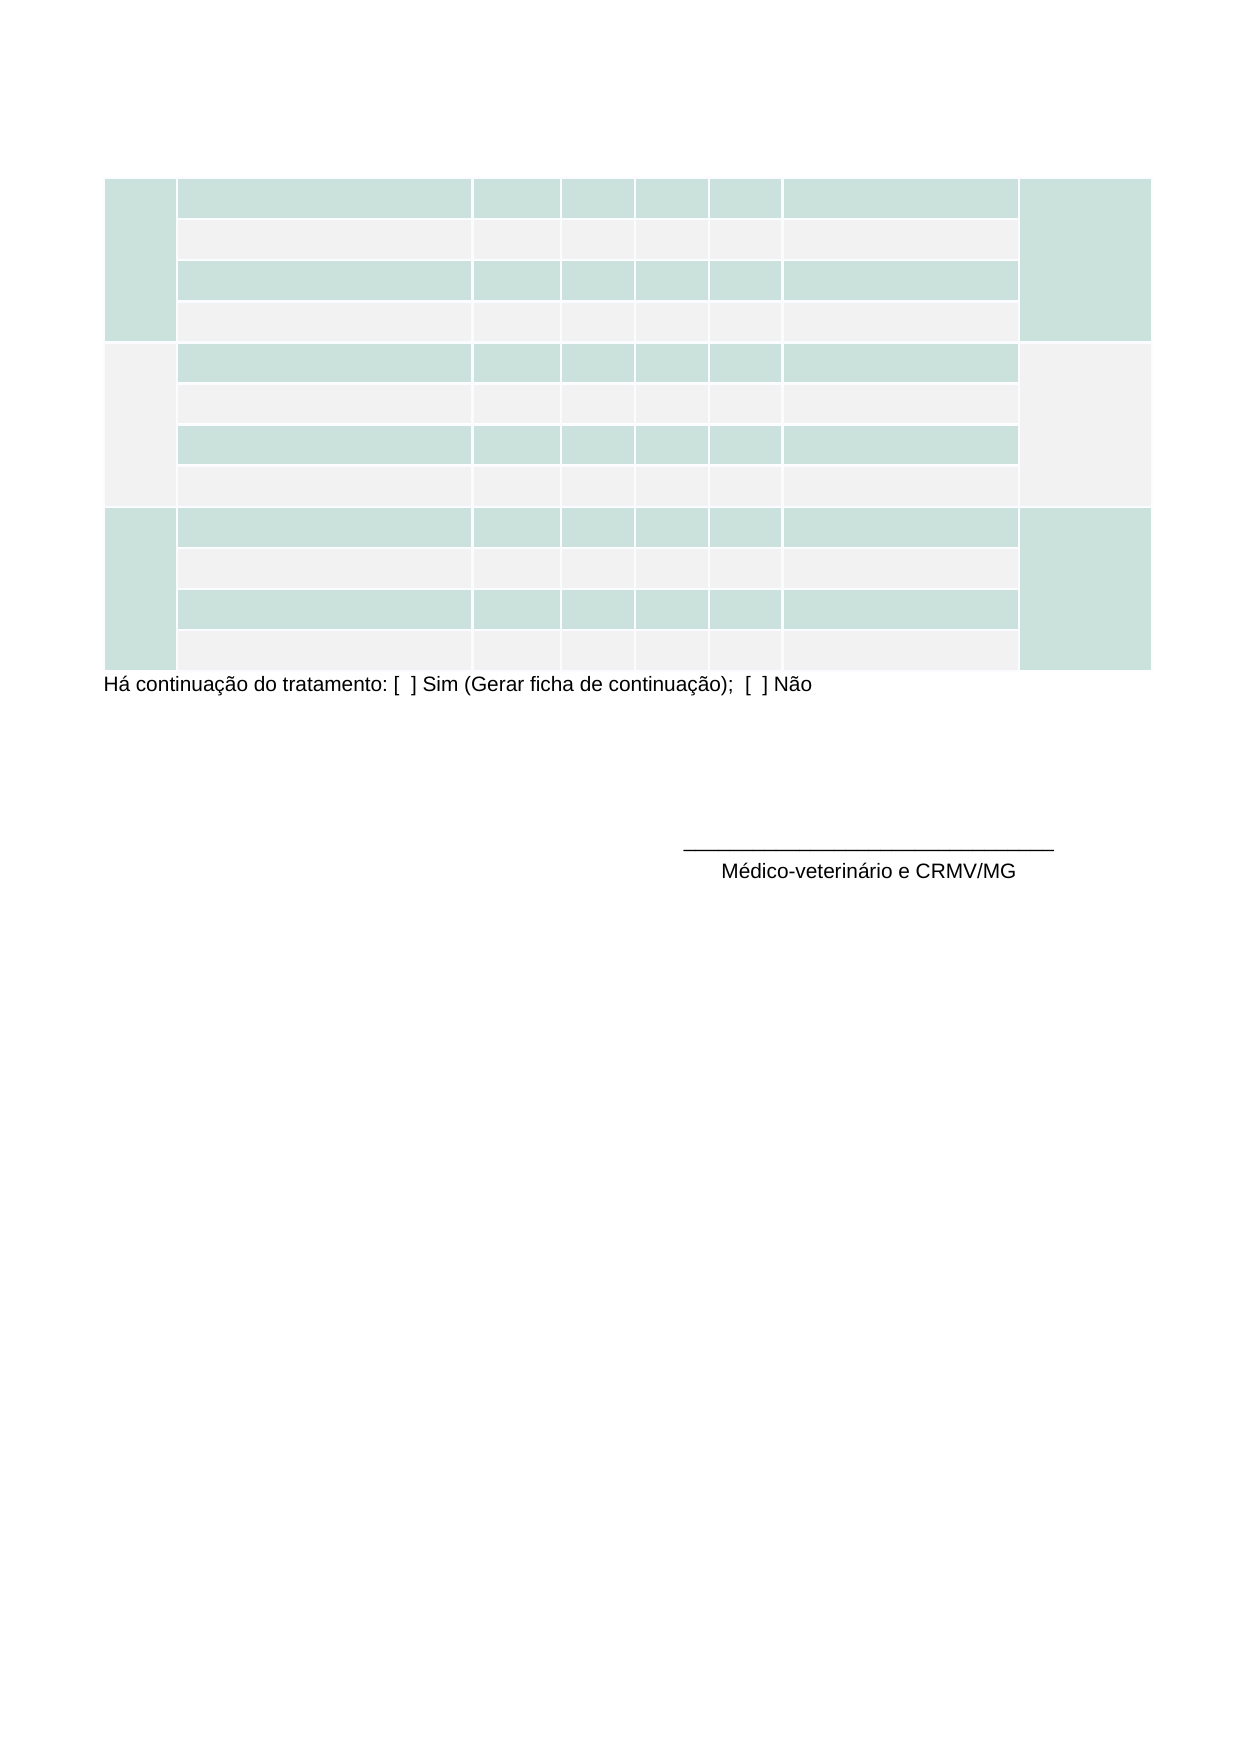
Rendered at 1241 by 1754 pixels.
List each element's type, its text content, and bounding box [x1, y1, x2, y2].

table_cell [636, 426, 708, 464]
table_cell [474, 590, 560, 629]
table_cell [178, 590, 471, 629]
table_cell [710, 179, 781, 218]
table_cell [105, 179, 176, 341]
table_cell [710, 426, 781, 464]
table_cell [178, 179, 471, 218]
table_cell [178, 549, 471, 588]
table_cell [784, 179, 1018, 218]
table_cell [710, 467, 781, 506]
table_cell [784, 508, 1018, 547]
table_cell [562, 549, 634, 588]
table_cell [784, 220, 1018, 259]
table_cell [636, 179, 708, 218]
table_cell [1020, 508, 1151, 670]
table_cell [784, 549, 1018, 588]
table_cell [636, 385, 708, 423]
table_cell [474, 631, 560, 670]
table_header ________________________________ Médico-veterinário e CRMV/MG [615, 765, 1122, 891]
table_cell [636, 631, 708, 670]
table_cell [636, 549, 708, 588]
table_cell [562, 220, 634, 259]
table_cell [636, 467, 708, 506]
table_cell [562, 426, 634, 464]
table_cell [562, 631, 634, 670]
table_cell [784, 385, 1018, 423]
table_cell [710, 385, 781, 423]
table_cell [710, 261, 781, 300]
table_cell [474, 261, 560, 300]
table_cell [474, 426, 560, 464]
table_cell [710, 220, 781, 259]
table_cell [1020, 179, 1151, 341]
table_cell [636, 590, 708, 629]
table_cell [636, 508, 708, 547]
table_cell [562, 508, 634, 547]
table_cell [105, 344, 176, 506]
table_cell [562, 179, 634, 218]
table_cell [178, 631, 471, 670]
table_cell [562, 467, 634, 506]
table_cell [784, 303, 1018, 341]
table_cell [178, 220, 471, 259]
table_cell [105, 508, 176, 670]
table_cell [784, 426, 1018, 464]
text Há continuação do tratamento: [ ] Sim (Gerar ficha de continuação); [ ] Não [103, 672, 1122, 696]
table_cell [710, 303, 781, 341]
table_cell [784, 261, 1018, 300]
table_cell [636, 344, 708, 382]
table_cell [562, 385, 634, 423]
table_cell [178, 508, 471, 547]
table_cell [636, 261, 708, 300]
table_cell [474, 467, 560, 506]
table_cell [562, 590, 634, 629]
table_cell [710, 590, 781, 629]
table_cell [474, 385, 560, 423]
table_cell [178, 344, 471, 382]
table_cell [636, 220, 708, 259]
table_cell [562, 303, 634, 341]
table_cell [562, 261, 634, 300]
table_cell [784, 631, 1018, 670]
table_cell [178, 261, 471, 300]
table_cell [178, 303, 471, 341]
table_cell [784, 590, 1018, 629]
table_cell [474, 344, 560, 382]
table_cell [784, 467, 1018, 506]
table_cell [636, 303, 708, 341]
table_cell [710, 508, 781, 547]
table_cell [474, 303, 560, 341]
table_cell [1020, 344, 1151, 506]
table_cell [178, 426, 471, 464]
table_cell [474, 508, 560, 547]
table_cell [474, 549, 560, 588]
table_cell [562, 344, 634, 382]
table_cell [710, 549, 781, 588]
table_cell [474, 179, 560, 218]
table_cell [710, 631, 781, 670]
table_cell [710, 344, 781, 382]
table_cell [784, 344, 1018, 382]
table_cell [474, 220, 560, 259]
table_cell [178, 385, 471, 423]
table_cell [178, 467, 471, 506]
